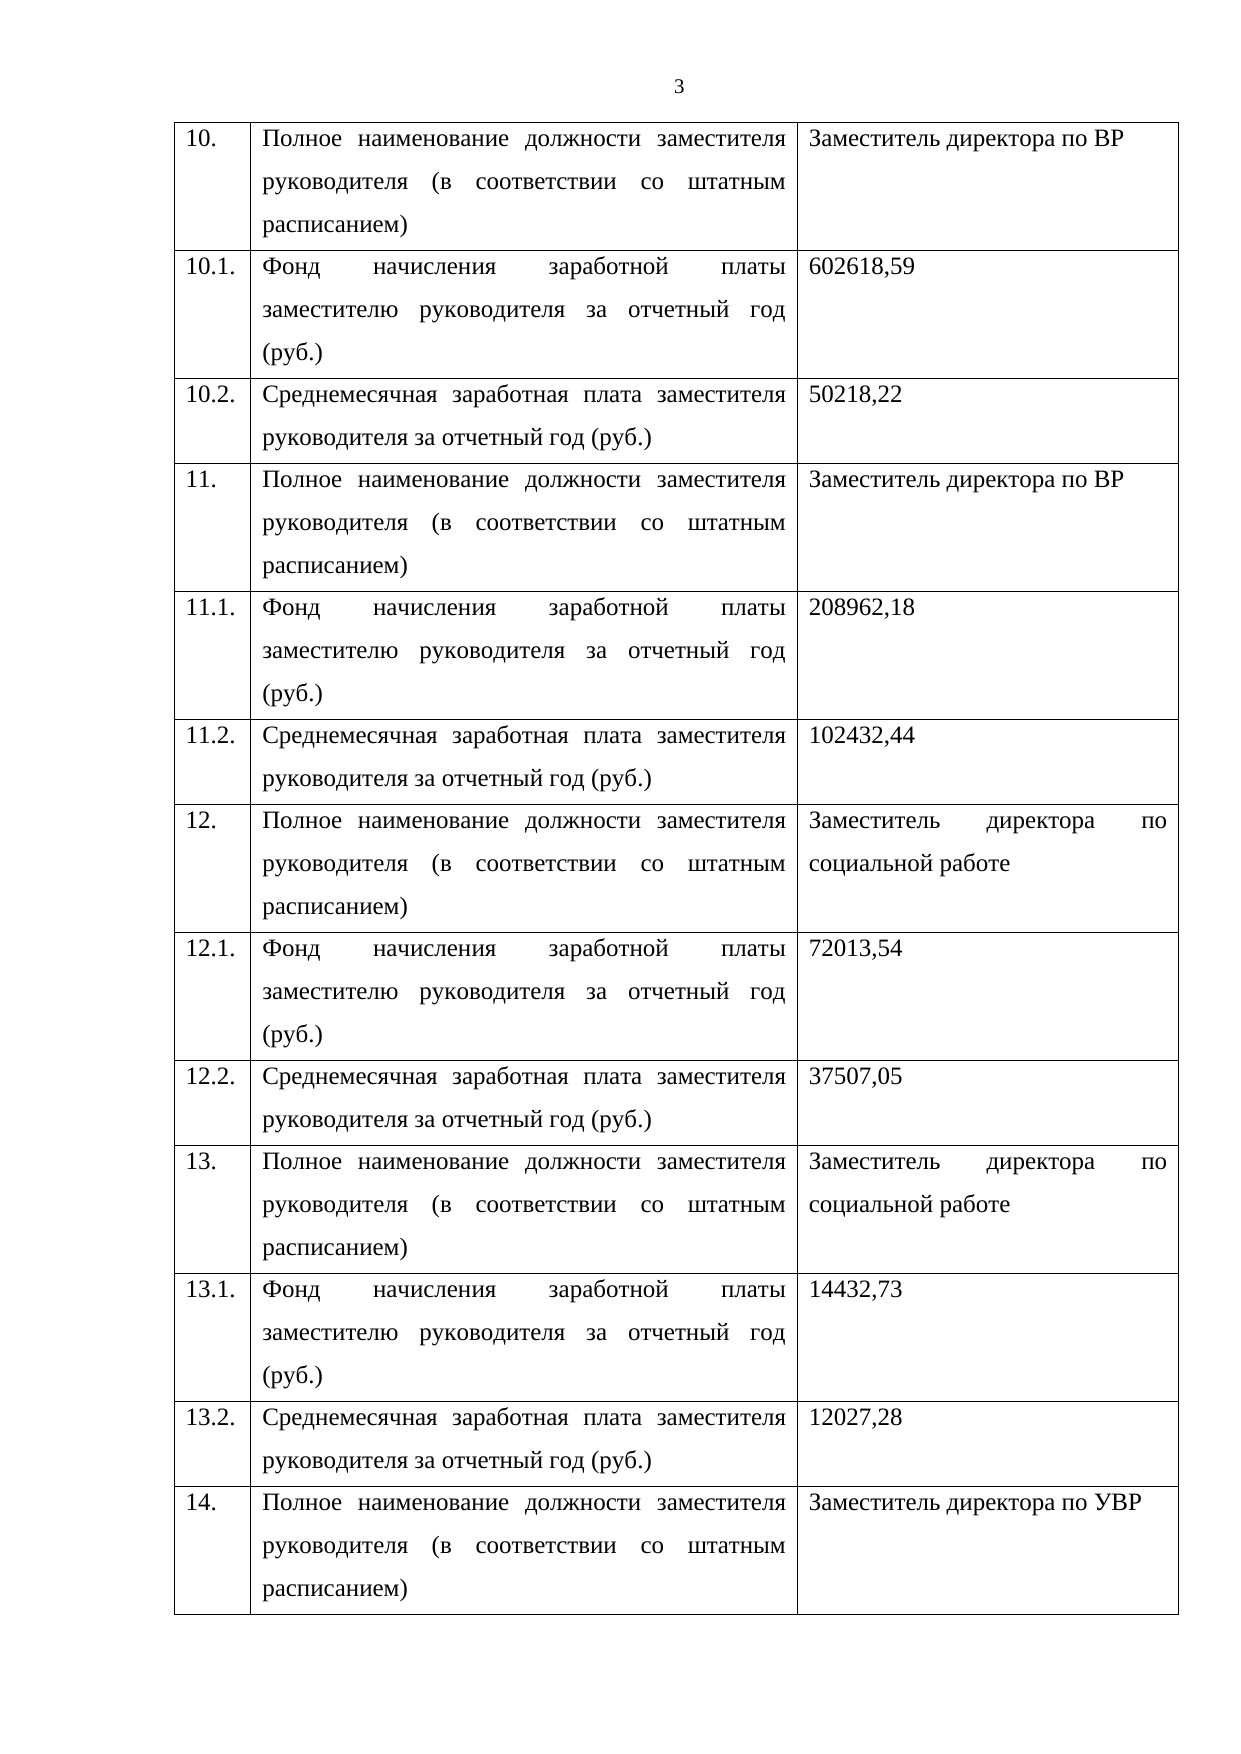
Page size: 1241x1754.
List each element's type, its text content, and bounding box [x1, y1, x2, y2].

table_cell Фонд начисления заработной платы заместителю руководителя за отчетный год (руб.) [251, 592, 797, 719]
table_cell Заместитель директора по УВР [798, 1487, 1178, 1614]
table_cell 72013,54 [798, 933, 1178, 1060]
table_cell 11. [175, 464, 250, 591]
table_cell 12. [175, 805, 250, 932]
table_cell Полное наименование должности заместителя руководителя (в соответствии со штатным расписанием) [251, 1146, 797, 1273]
table_cell 208962,18 [798, 592, 1178, 719]
table_cell 10.2. [175, 379, 250, 463]
table_cell Фонд начисления заработной платы заместителю руководителя за отчетный год (руб.) [251, 1274, 797, 1401]
table_cell Заместитель директора по ВР [798, 464, 1178, 591]
table_cell 10.1. [175, 251, 250, 378]
table_cell Среднемесячная заработная плата заместителя руководителя за отчетный год (руб.) [251, 1061, 797, 1145]
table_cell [251, 1402, 797, 1486]
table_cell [251, 251, 797, 378]
table_cell 14. [175, 1487, 250, 1614]
table_cell 602618,59 [798, 251, 1178, 378]
table_cell Среднемесячная заработная плата заместителя руководителя за отчетный год (руб.) [251, 379, 797, 463]
table_cell 10. [175, 123, 250, 250]
table_cell Полное наименование должности заместителя руководителя (в соответствии со штатным расписанием) [251, 1487, 797, 1614]
table_cell 11.1. [175, 592, 250, 719]
table_cell 37507,05 [798, 1061, 1178, 1145]
table_cell Заместитель директора по социальной работе [798, 1146, 1178, 1273]
table_cell 13.2. [175, 1402, 250, 1486]
table_cell 12.2. [175, 1061, 250, 1145]
table_cell Фонд начисления заработной платы заместителю руководителя за отчетный год (руб.) [251, 933, 797, 1060]
table_cell Заместитель директора по социальной работе [798, 805, 1178, 932]
table_cell 14432,73 [798, 1274, 1178, 1401]
table_cell 11.2. [175, 720, 250, 804]
table_cell Среднемесячная заработная плата заместителя руководителя за отчетный год (руб.) [251, 720, 797, 804]
table_cell 12027,28 [798, 1402, 1178, 1486]
table_cell Полное наименование должности заместителя руководителя (в соответствии со штатным расписанием) [251, 464, 797, 591]
table_cell 102432,44 [798, 720, 1178, 804]
table_cell 13. [175, 1146, 250, 1273]
table_cell Полное наименование должности заместителя руководителя (в соответствии со штатным расписанием) [251, 123, 797, 250]
table_cell 50218,22 [798, 379, 1178, 463]
table_cell 12.1. [175, 933, 250, 1060]
table_cell 13.1. [175, 1274, 250, 1401]
table_cell Полное наименование должности заместителя руководителя (в соответствии со штатным расписанием) [251, 805, 797, 932]
table_cell Заместитель директора по ВР [798, 123, 1178, 250]
